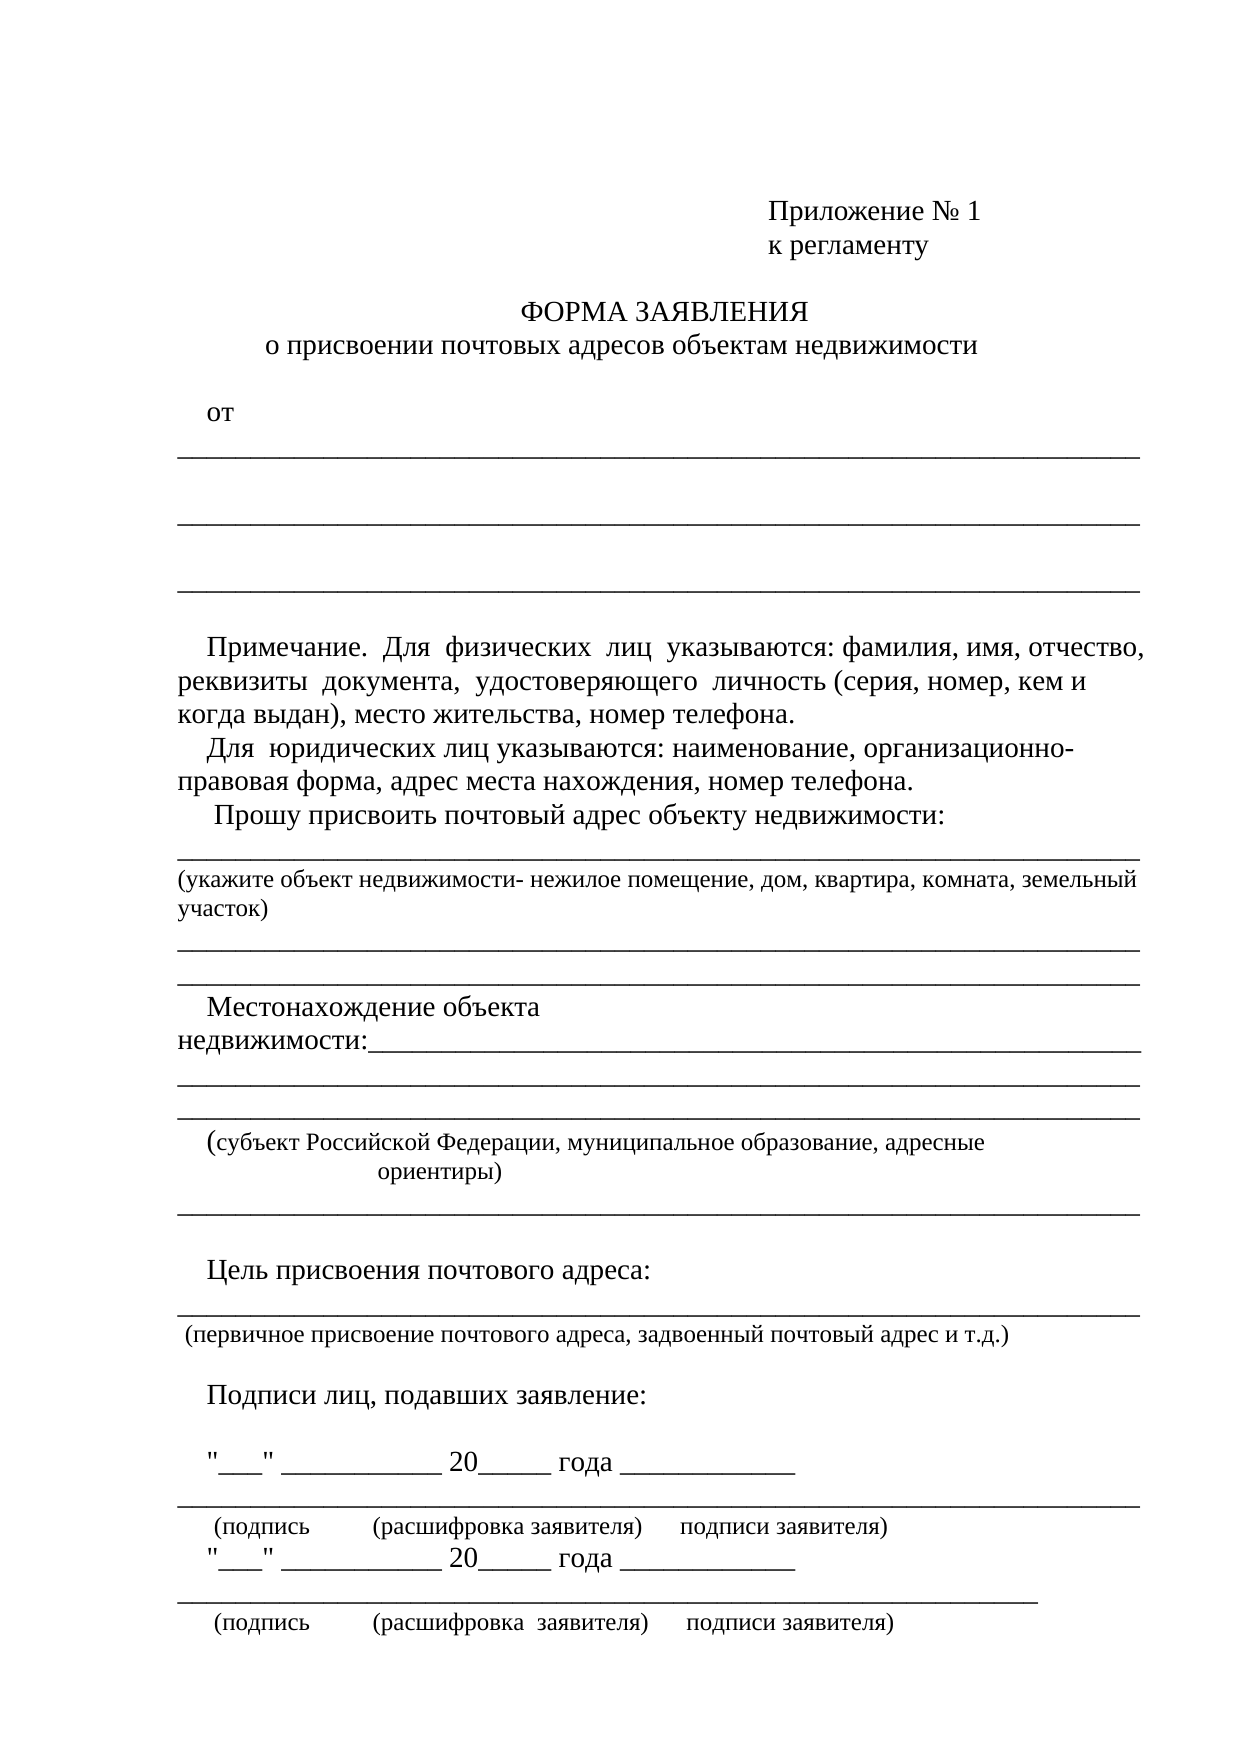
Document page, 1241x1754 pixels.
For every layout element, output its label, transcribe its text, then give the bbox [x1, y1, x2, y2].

text (первичное присвоение почтового адреса, задвоенный почтовый адрес и т.д.) [177, 1319, 1152, 1348]
text ориентиры) [177, 1156, 1152, 1185]
text ____________________________________________________________________________________________________________________________________ [177, 1056, 1152, 1123]
text Примечание. Для физических лиц указываются: фамилия, имя, отчество, [177, 629, 1152, 663]
text (подпись (расшифровка заявителя) подписи заявителя) [177, 1607, 1152, 1636]
text ФОРМА ЗАЯВЛЕНИЯ [177, 294, 1152, 327]
text (подпись (расшифровка заявителя) подписи заявителя) [177, 1511, 1152, 1540]
text ___________________________________________________________ [177, 1573, 1152, 1607]
text (укажите объект недвижимости- нежилое помещение, дом, квартира, комната, земельный участок) [177, 864, 1152, 922]
text Приложение № 1 [768, 193, 1152, 227]
text Цель присвоения почтового адреса: __________________________________________________________________ [177, 1252, 1152, 1319]
text Прошу присвоить почтовый адрес объекту недвижимости: __________________________________________________________________ [177, 797, 1152, 864]
text Местонахождение объекта недвижимости:_____________________________________________________ [177, 989, 1152, 1056]
text __________________________________________________________________ [177, 495, 1152, 529]
text __________________________________________________________________ [177, 1185, 1152, 1219]
text "___" ___________ 20_____ года ____________ [177, 1540, 1152, 1573]
text о присвоении почтовых адресов объектам недвижимости [177, 327, 1152, 361]
text от __________________________________________________________________ [177, 394, 1152, 462]
text __________________________________________________________________ [177, 562, 1152, 596]
text к регламенту [768, 227, 1152, 260]
text (субъект Российской Федерации, муниципальное образование, адресные [177, 1123, 1152, 1156]
text ____________________________________________________________________________________________________________________________________ [177, 922, 1152, 989]
text реквизиты документа, удостоверяющего личность (серия, номер, кем и когда выдан), место жительства, номер телефона. [177, 663, 1152, 730]
text Подписи лиц, подавших заявление: [177, 1377, 1152, 1410]
text Для юридических лиц указываются: наименование, организационно-правовая форма, адрес места нахождения, номер телефона. [177, 730, 1152, 797]
text "___" ___________ 20_____ года ____________ __________________________________________________________________ [177, 1444, 1152, 1511]
